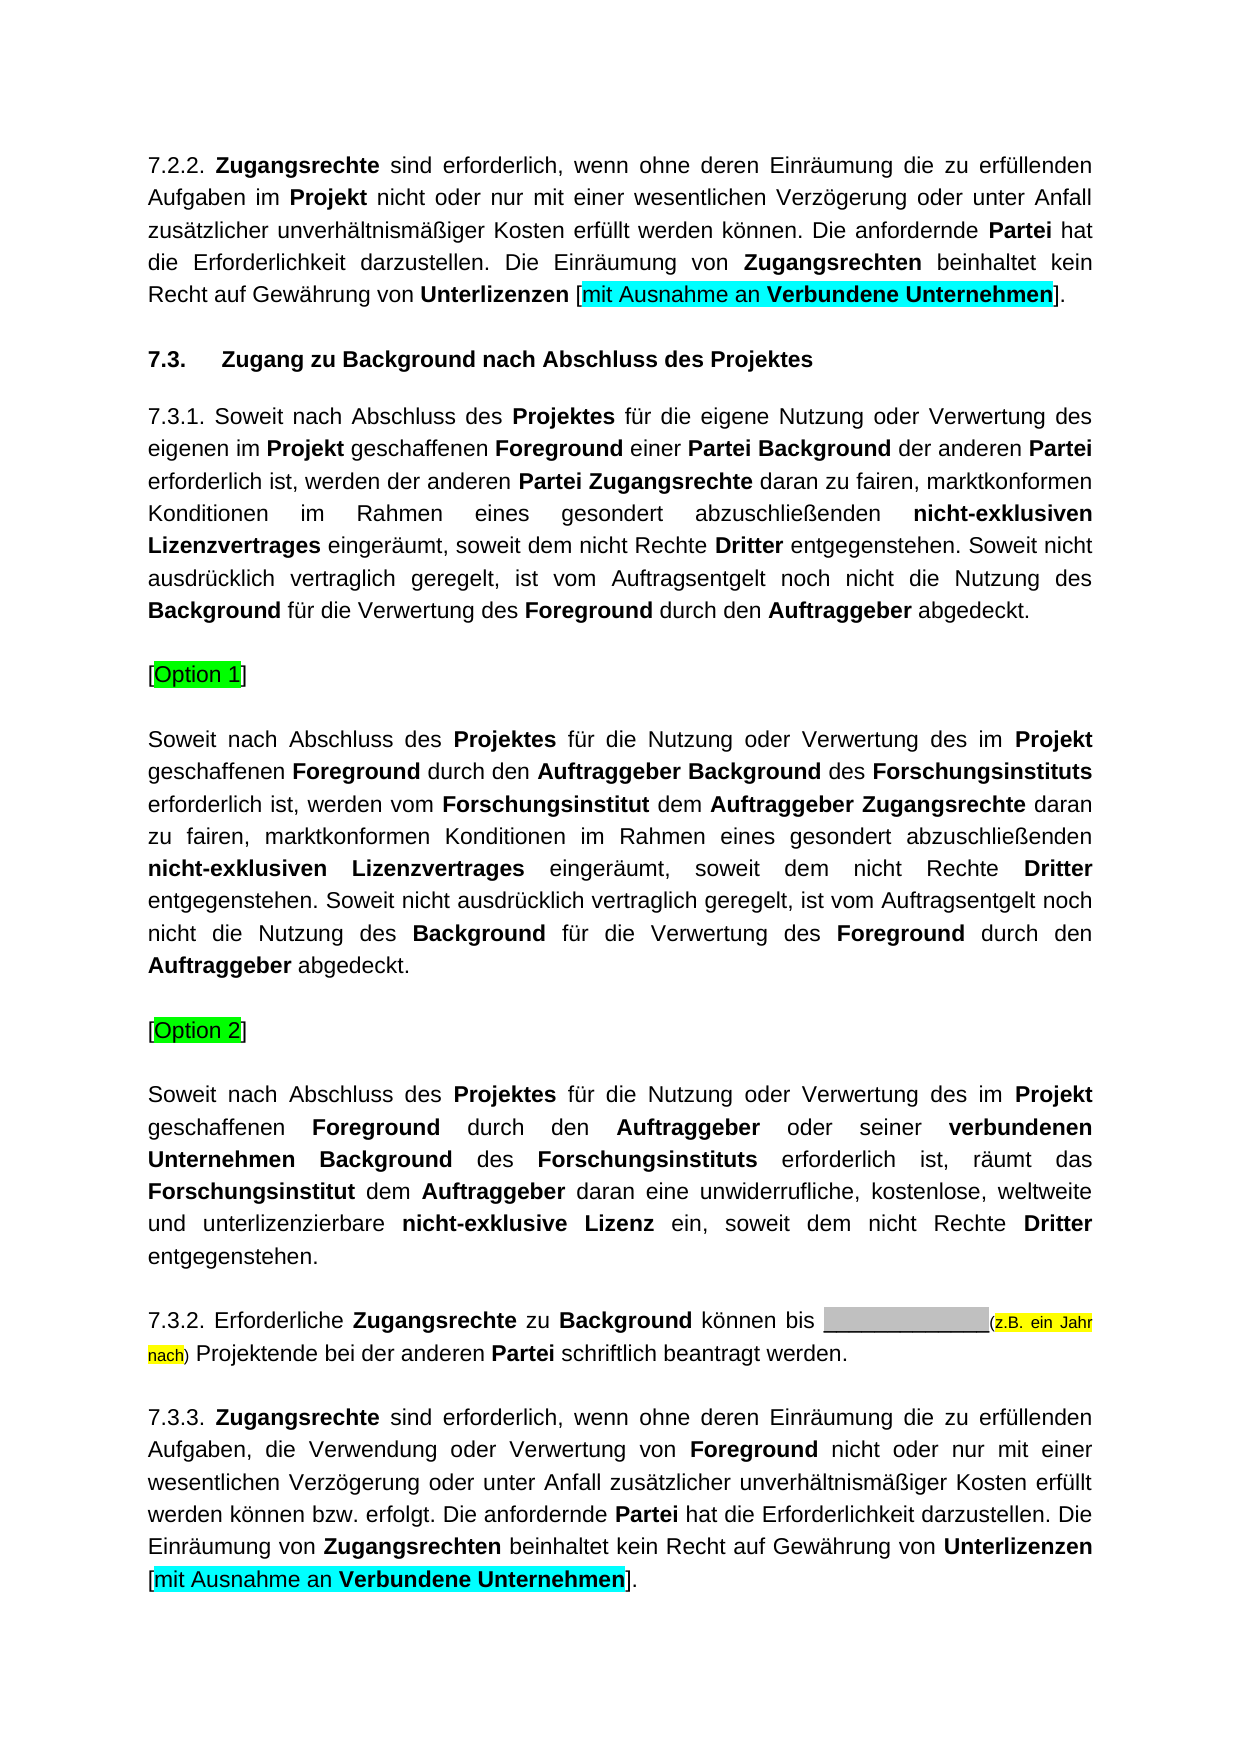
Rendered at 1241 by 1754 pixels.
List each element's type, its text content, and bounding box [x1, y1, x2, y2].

text 7.3. Zugang zu Background nach Abschluss des Projektes [148, 341, 1093, 374]
text [Option 1] [148, 657, 1093, 689]
text Soweit nach Abschluss des Projektes für die Nutzung oder Verwertung des im Projekt geschaffenen Foreground durch den Auftraggeber Background des Forschungsinstituts erforderlich ist, werden vom Forschungsinstitut dem Auftraggeber Zugangsrechte daran zu fairen, marktkonformen Konditionen im Rahmen eines gesondert abzuschließenden nicht-exklusiven Lizenzvertrages eingeräumt, soweit dem nicht Rechte Dritter entgegenstehen. Soweit nicht ausdrücklich vertraglich geregelt, ist vom Auftragsentgelt noch nicht die Nutzung des Background für die Verwertung des Foreground durch den Auftraggeber abgedeckt. [148, 722, 1093, 980]
text 7.3.2. Erforderliche Zugangsrechte zu Background können bis _____________(z.B. ein Jahr nach) Projektende bei der anderen Partei schriftlich beantragt werden. [148, 1303, 1093, 1367]
text [Option 2] [148, 1012, 1093, 1044]
text Soweit nach Abschluss des Projektes für die Nutzung oder Verwertung des im Projekt geschaffenen Foreground durch den Auftraggeber oder seiner verbundenen Unternehmen Background des Forschungsinstituts erforderlich ist, räumt das Forschungsinstitut dem Auftraggeber daran eine unwiderrufliche, kostenlose, weltweite und unterlizenzierbare nicht-exklusive Lizenz ein, soweit dem nicht Rechte Dritter entgegenstehen. [148, 1077, 1093, 1271]
text 7.3.1. Soweit nach Abschluss des Projektes für die eigene Nutzung oder Verwertung des eigenen im Projekt geschaffenen Foreground einer Partei Background der anderen Partei erforderlich ist, werden der anderen Partei Zugangsrechte daran zu fairen, marktkonformen Konditionen im Rahmen eines gesondert abzuschließenden nicht-exklusiven Lizenzvertrages eingeräumt, soweit dem nicht Rechte Dritter entgegenstehen. Soweit nicht ausdrücklich vertraglich geregelt, ist vom Auftragsentgelt noch nicht die Nutzung des Background für die Verwertung des Foreground durch den Auftraggeber abgedeckt. [148, 399, 1093, 625]
text 7.3.3. Zugangsrechte sind erforderlich, wenn ohne deren Einräumung die zu erfüllenden Aufgaben, die Verwendung oder Verwertung von Foreground nicht oder nur mit einer wesentlichen Verzögerung oder unter Anfall zusätzlicher unverhältnismäßiger Kosten erfüllt werden können bzw. erfolgt. Die anfordernde Partei hat die Erforderlichkeit darzustellen. Die Einräumung von Zugangsrechten beinhaltet kein Recht auf Gewährung von Unterlizenzen [mit Ausnahme an Verbundene Unternehmen]. [148, 1400, 1093, 1593]
text 7.2.2. Zugangsrechte sind erforderlich, wenn ohne deren Einräumung die zu erfüllenden Aufgaben im Projekt nicht oder nur mit einer wesentlichen Verzögerung oder unter Anfall zusätzlicher unverhältnismäßiger Kosten erfüllt werden können. Die anfordernde Partei hat die Erforderlichkeit darzustellen. Die Einräumung von Zugangsrechten beinhaltet kein Recht auf Gewährung von Unterlizenzen [mit Ausnahme an Verbundene Unternehmen]. [148, 148, 1093, 309]
